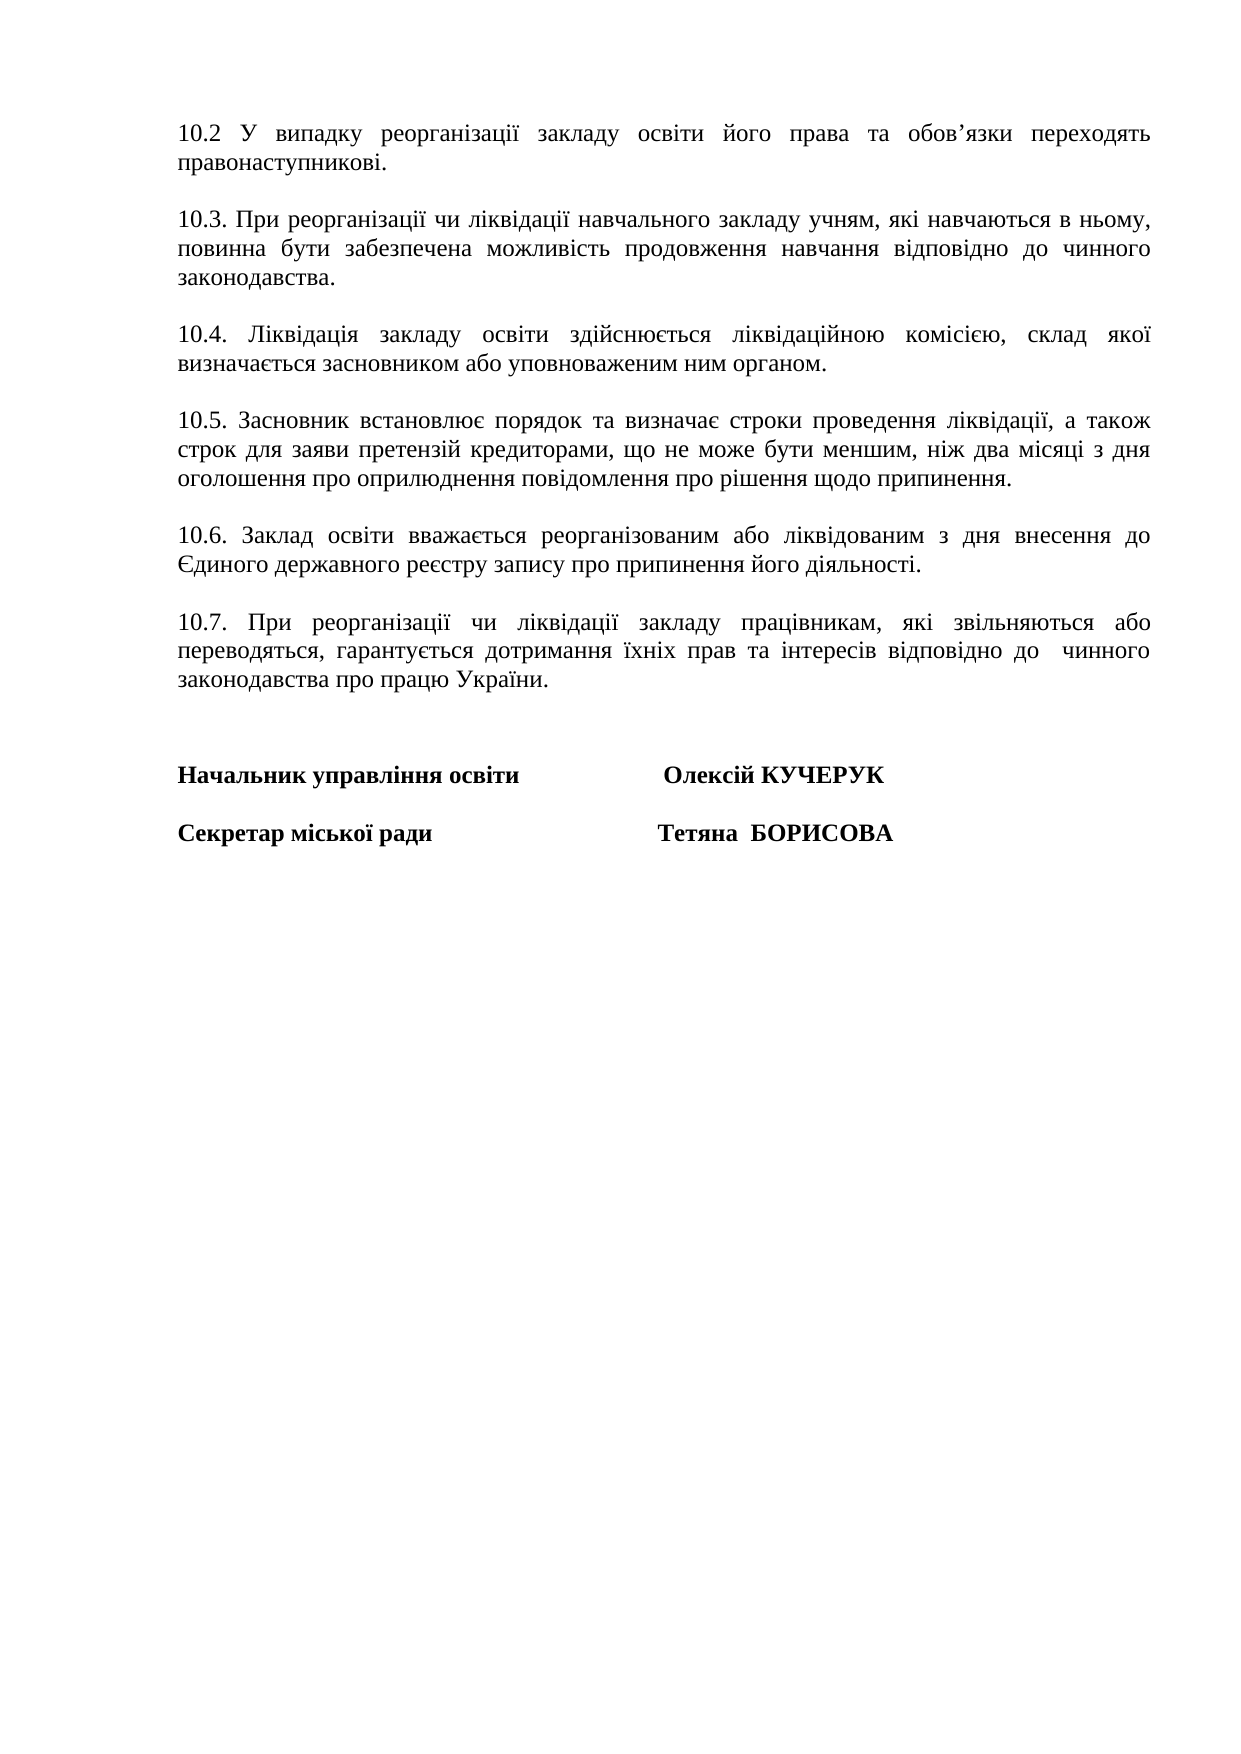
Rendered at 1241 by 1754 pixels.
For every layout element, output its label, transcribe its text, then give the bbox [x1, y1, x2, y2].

text 10.7. При реорганізації чи ліквідації закладу працівникам, які звільняються або переводяться, гарантується дотримання їхніх прав та інтересів відповідно до чинного законодавства про працю України. [177, 607, 1152, 693]
text 10.2 У випадку реорганізації закладу освіти його права та обов’язки переходять правонаступникові. [177, 118, 1152, 176]
text 10.6. Заклад освіти вважається реорганізованим або ліквідованим з дня внесення до Єдиного державного реєстру запису про припинення його діяльності. [177, 521, 1152, 578]
text 10.5. Засновник встановлює порядок та визначає строки проведення ліквідації, а також строк для заяви претензій кредиторами, що не може бути меншим, ніж два місяці з дня оголошення про оприлюднення повідомлення про рішення щодо припинення. [177, 406, 1152, 492]
text 10.3. При реорганізації чи ліквідації навчального закладу учням, які навчаються в ньому, повинна бути забезпечена можливість продовження навчання відповідно до чинного законодавства. [177, 204, 1152, 291]
text 10.4. Ліквідація закладу освіти здійснюється ліквідаційною комісією, склад якої визначається засновником або уповноваженим ним органом. [177, 319, 1152, 377]
text Начальник управління освіти Олексій КУЧЕРУК [177, 760, 1152, 789]
text Секретар міської ради Тетяна БОРИСОВА [177, 818, 1152, 846]
